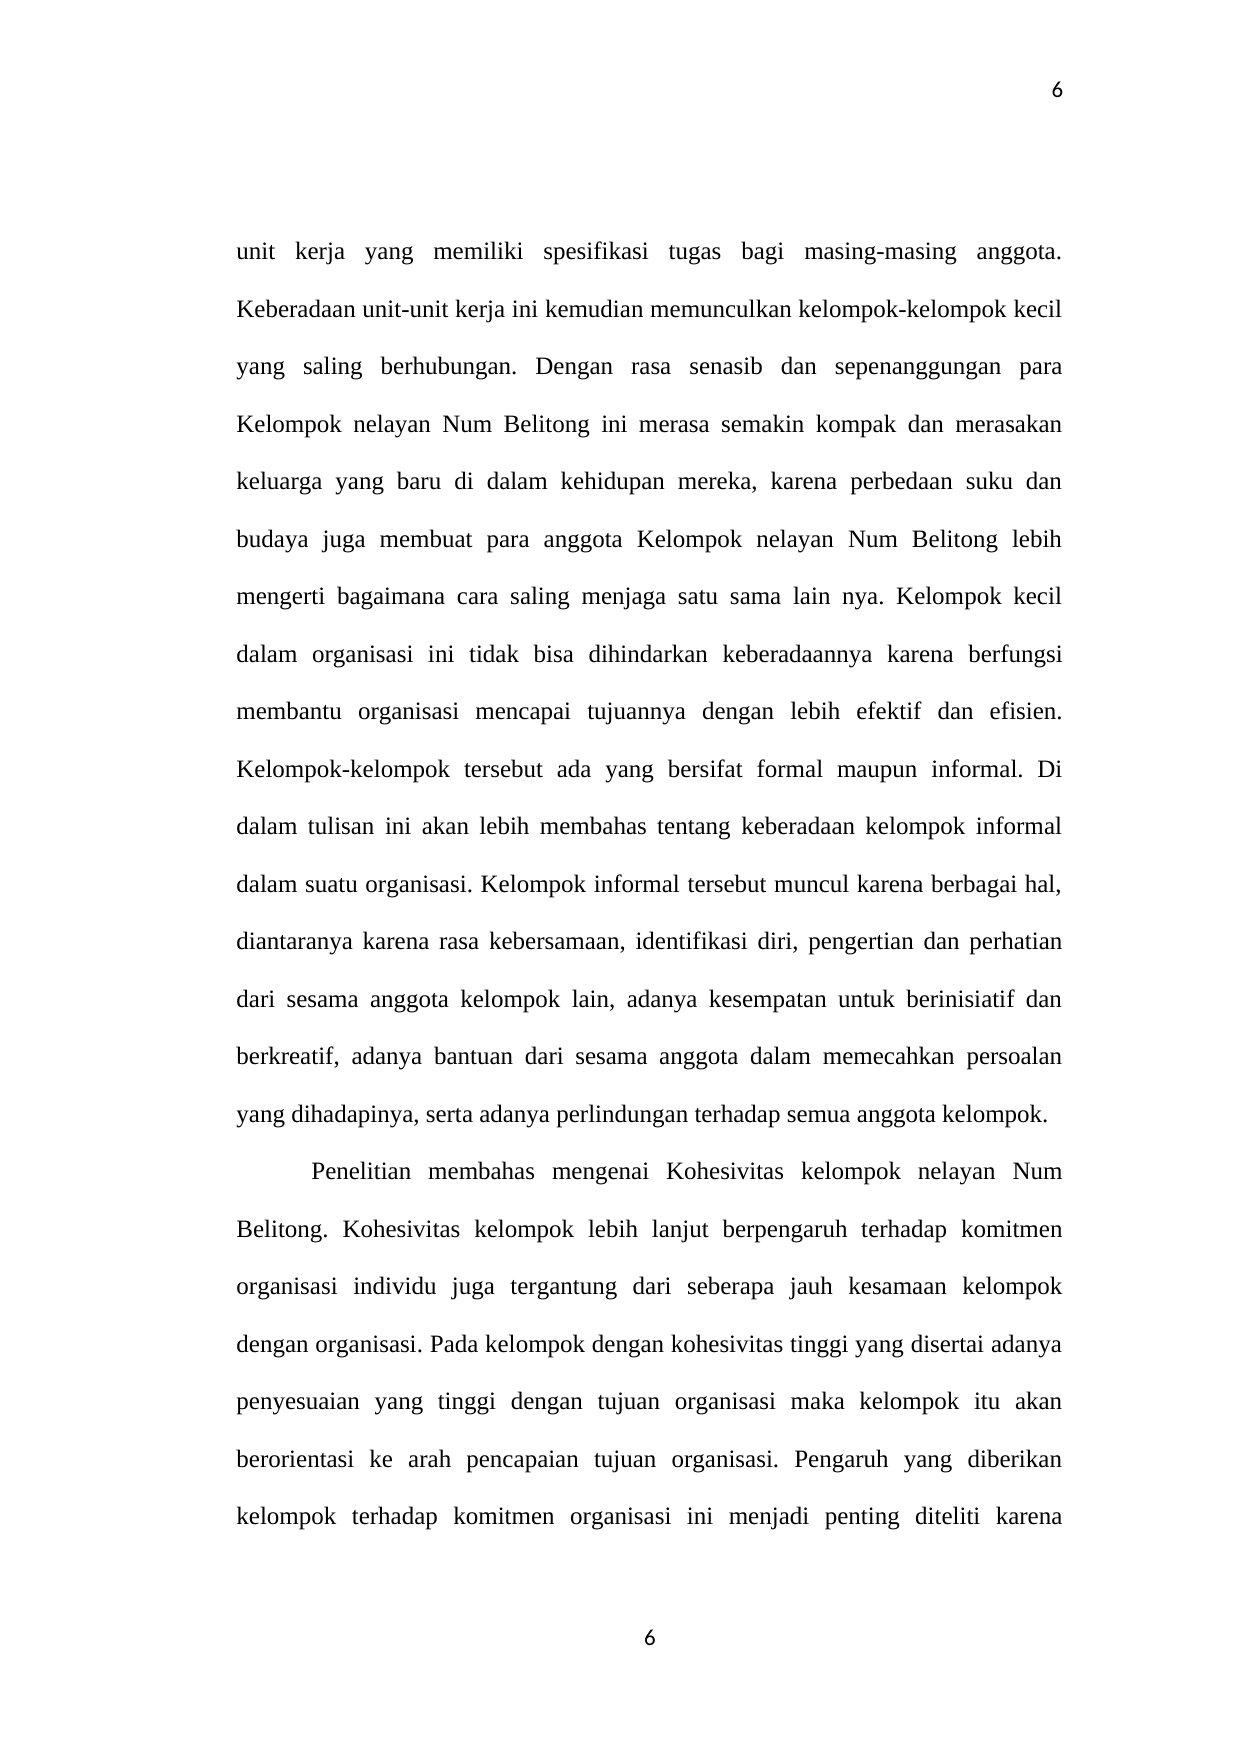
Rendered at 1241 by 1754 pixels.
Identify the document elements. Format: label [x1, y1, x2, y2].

text [236, 1156, 1063, 1530]
text [236, 236, 1063, 1127]
